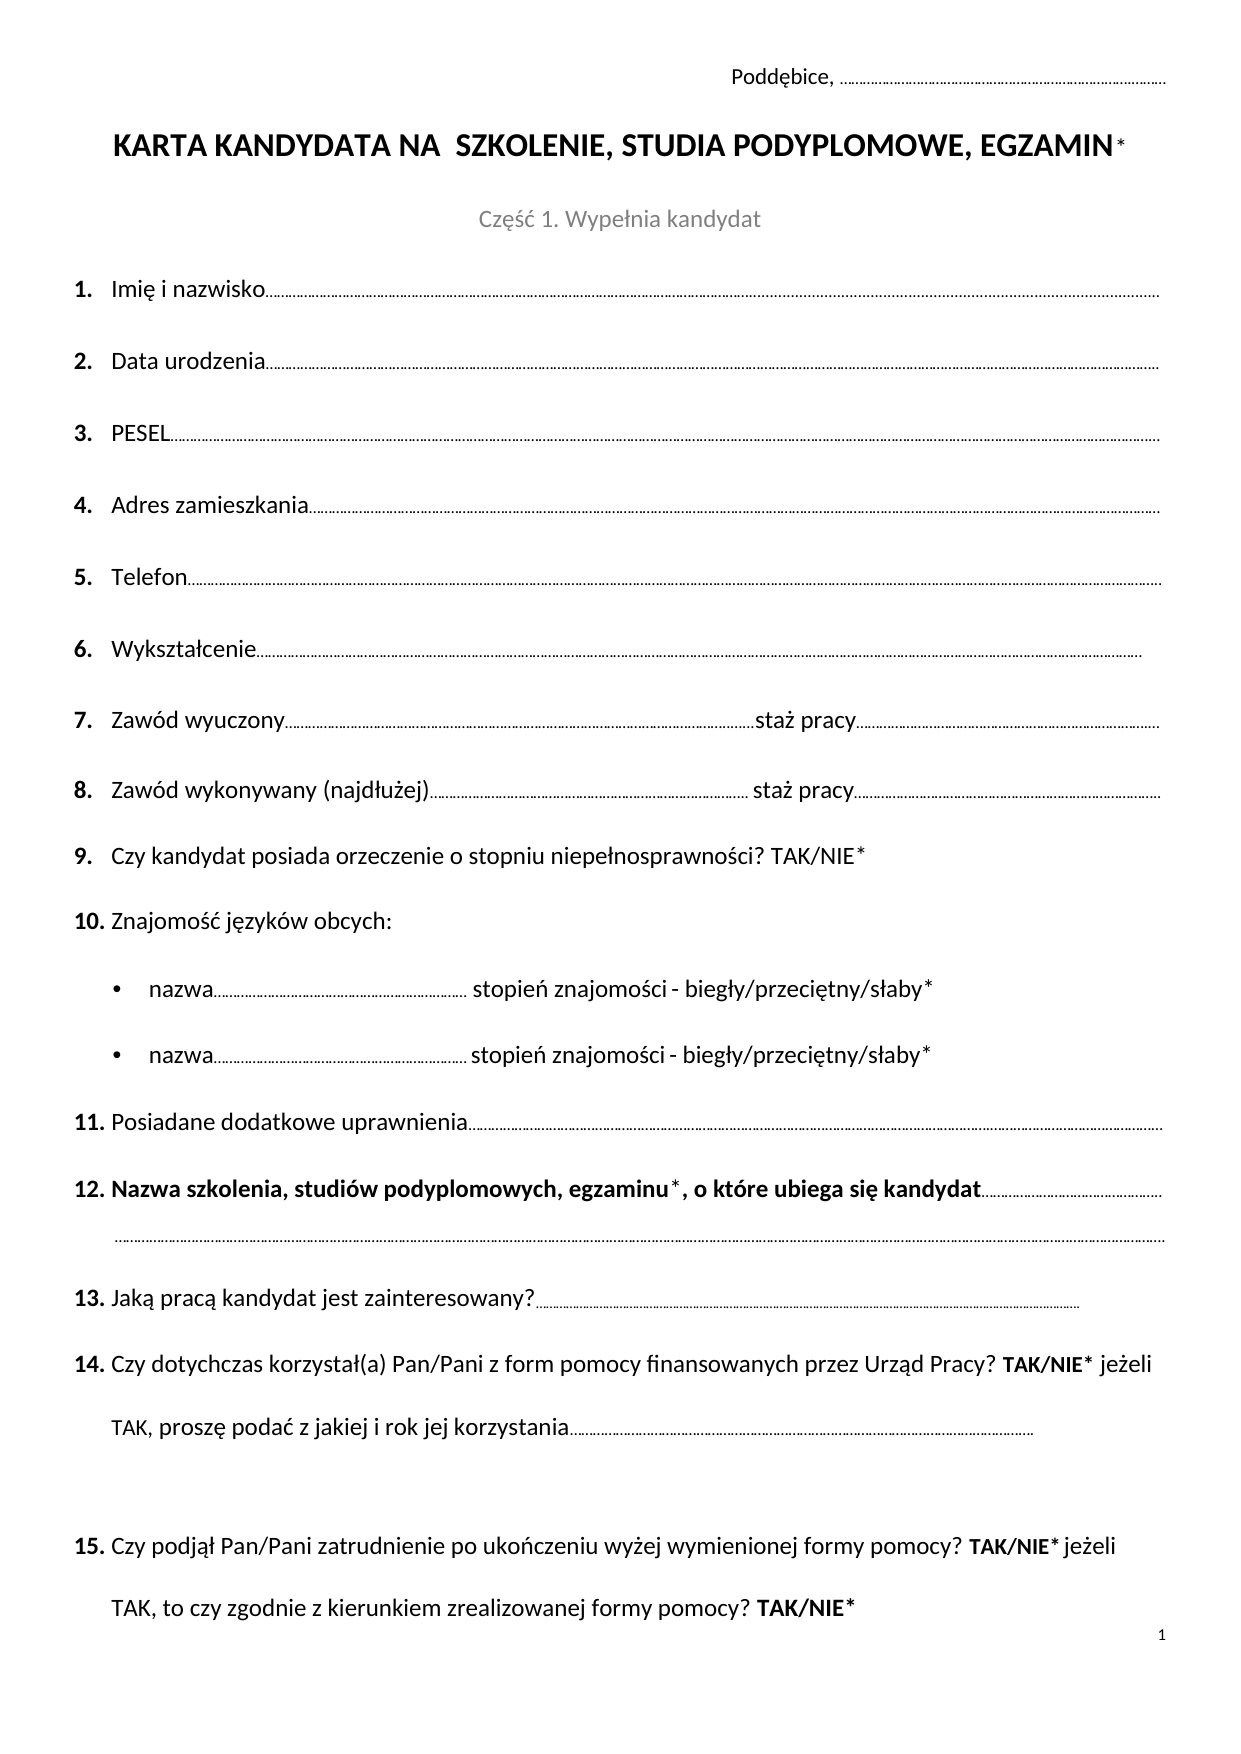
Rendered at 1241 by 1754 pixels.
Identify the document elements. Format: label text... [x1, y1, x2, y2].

list Zawód wykonywany (najdłużej)……………………………………………………………………….. staż pracy…………………………………………………………………….. [73, 774, 1166, 804]
list Czy podjął Pan/Pani zatrudnienie po ukończeniu wyżej wymienionej formy pomocy? TAK/NIE* jeżeli TAK, to czy zgodnie z kierunkiem zrealizowanej formy pomocy? TAK/NIE* [73, 1530, 1166, 1623]
text Poddębice, ………………………………………………………………….……… [67, 62, 1166, 90]
list Telefon……………………………………………………………………………………………………………………………………………………………………………………………………………………………….. [73, 561, 1166, 592]
list Adres zamieszkania…………………………………………………………………………………………………………………………………………………………………………………………………… [73, 489, 1166, 520]
list Czy kandydat posiada orzeczenie o stopniu niepełnosprawności? TAK/NIE* [73, 840, 1166, 870]
list Czy dotychczas korzystał(a) Pan/Pani z form pomocy finansowanych przez Urząd Pracy? TAK/NIE* jeżeli TAK, proszę podać z jakiej i rok jej korzystania…………………………………………………………………………………………………………. [73, 1348, 1166, 1441]
list Nazwa szkolenia, studiów podyplomowych, egzaminu*, o które ubiega się kandydat……………………………………….. [73, 1173, 1166, 1203]
list PESEL…………………………………………………………………………………………………………………………………………………………………………………………………………………………………... [73, 417, 1166, 448]
subtitle Część 1. Wypełnia kandydat [71, 204, 1168, 234]
list Znajomość języków obcych: [73, 905, 1166, 936]
list nazwa………………………………………………………… stopień znajomości - biegły/przeciętny/słaby* [112, 1039, 1167, 1069]
list Jaką pracą kandydat jest zainteresowany?………………………………………………………………………………………………………………………………………………. [73, 1282, 1166, 1313]
subtitle KARTA KANDYDATA NA SZKOLENIE, STUDIA PODYPLOMOWE, EGZAMIN* [71, 124, 1169, 164]
list nazwa………………………………………………………… stopień znajomości - biegły/przeciętny/słaby* [112, 973, 1167, 1004]
list Posiadane dodatkowe uprawnienia……………………………………………………………………………………………………………………….……………………………………… [73, 1106, 1166, 1136]
text …………………………………………………………………………………………………………………………………………………………………………………………………………………………………………………. [67, 1226, 1166, 1247]
list Imię i nazwisko……………………………………………………………………………………………………………….................................................................................................. [73, 273, 1166, 304]
list Wykształcenie…………………………………………………………………………………………………………………………………………………………………………………………………………… [73, 633, 1166, 663]
list Data urodzenia…………………………………………………………………………………………………………………………………………………………………………………………………………….. [73, 345, 1166, 376]
list Zawód wyuczony……………………………………………………………………………………………………..…...staż pracy………………………………………………………………….… [73, 704, 1166, 734]
